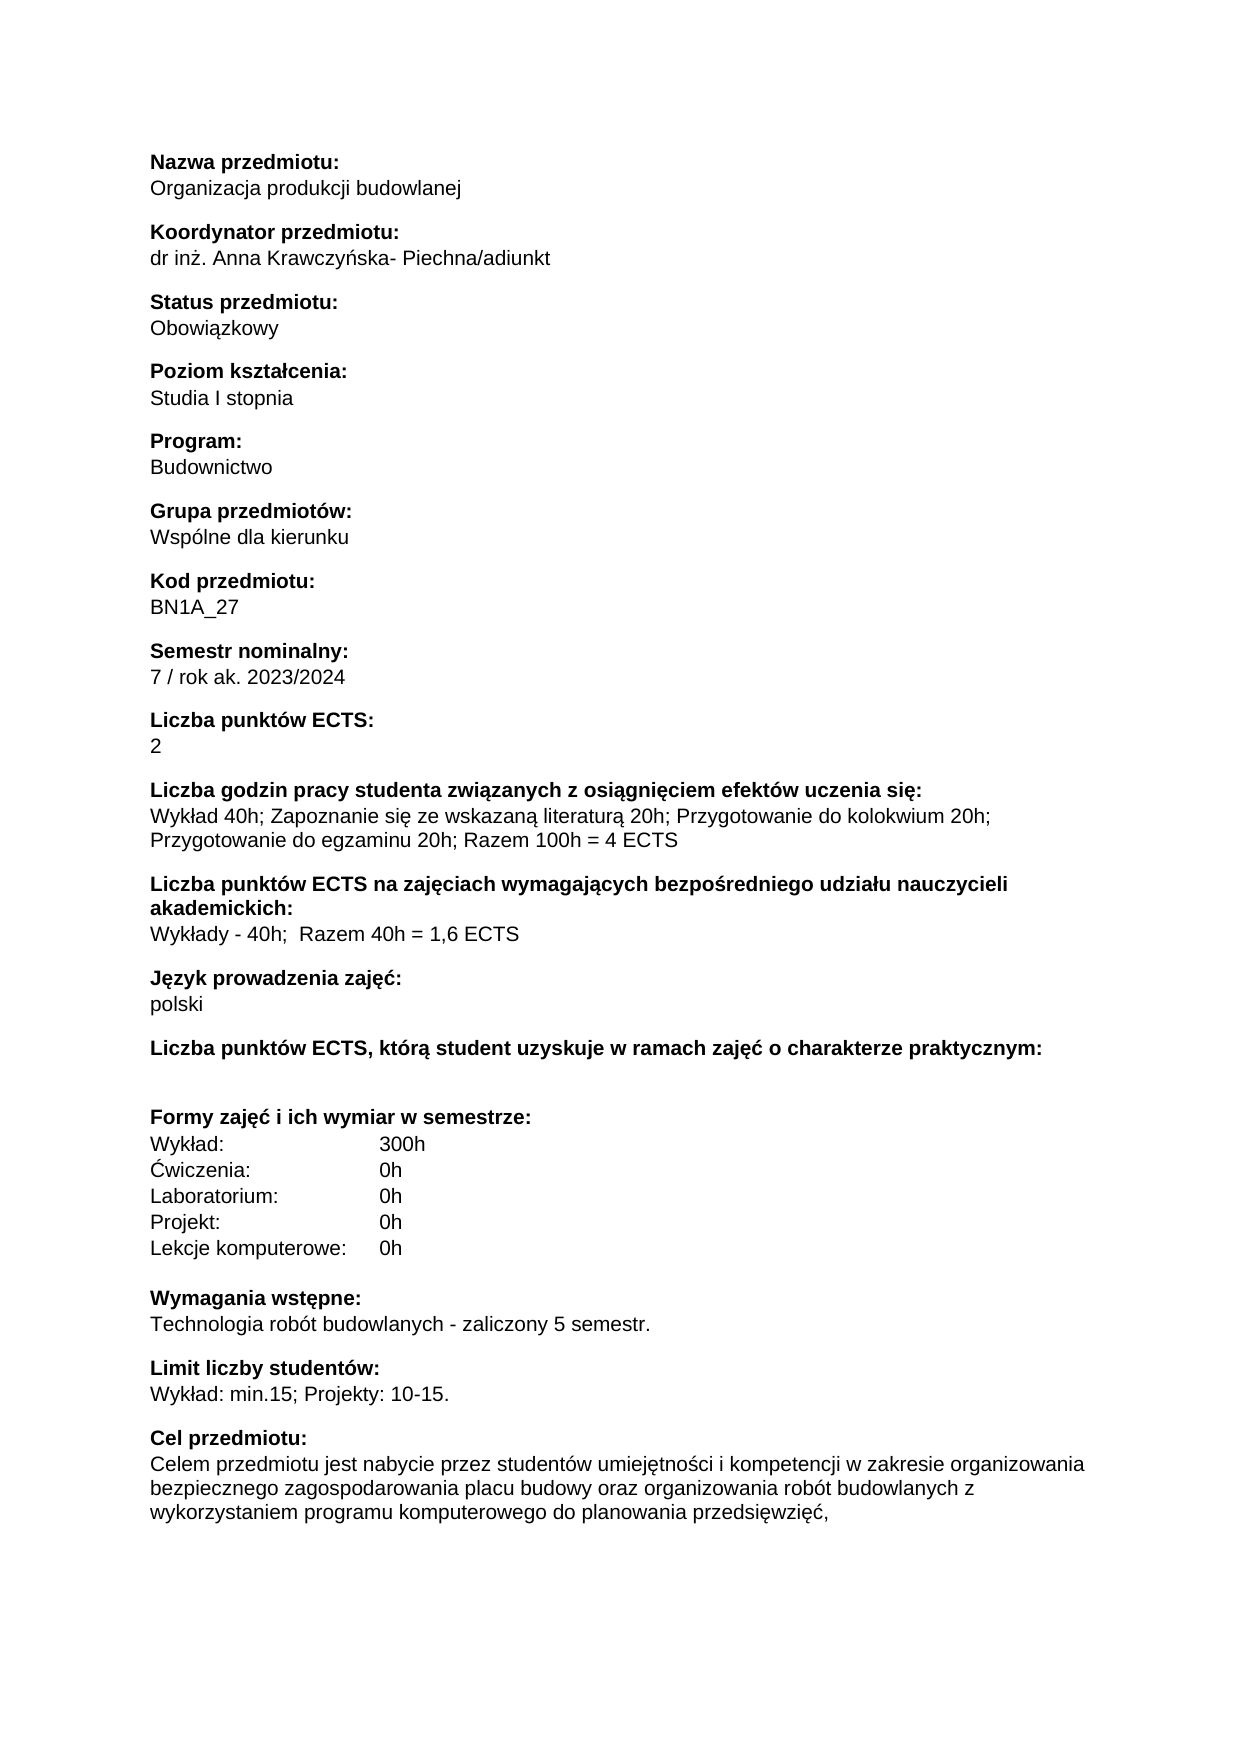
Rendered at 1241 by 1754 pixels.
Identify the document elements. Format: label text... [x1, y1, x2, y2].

text Studia I stopnia [150, 385, 1090, 409]
text Celem przedmiotu jest nabycie przez studentów umiejętności i kompetencji w zakresie organizowania bezpiecznego zagospodarowania placu budowy oraz organizowania robót budowlanych z wykorzystaniem programu komputerowego do planowania przedsięwzięć, [150, 1452, 1090, 1523]
text Limit liczby studentów: [150, 1356, 1090, 1380]
text Wspólne dla kierunku [150, 525, 1090, 549]
text dr inż. Anna Krawczyńska- Piechna/adiunkt [150, 246, 1090, 270]
text Liczba punktów ECTS, którą student uzyskuje w ramach zajęć o charakterze praktycznym: [150, 1035, 1090, 1059]
table_header Wykład: [140, 1132, 367, 1156]
table_cell 0h [369, 1156, 597, 1182]
table_cell 0h [369, 1208, 597, 1234]
text 7 / rok ak. 2023/2024 [150, 664, 1090, 688]
text Koordynator przedmiotu: [150, 220, 1090, 244]
text Język prowadzenia zajęć: [150, 966, 1090, 989]
table_cell Laboratorium: [140, 1184, 367, 1208]
text Semestr nominalny: [150, 638, 1090, 662]
text Program: [150, 429, 1090, 453]
text Formy zajęć i ich wymiar w semestrze: [150, 1105, 1090, 1129]
table_cell Projekt: [140, 1210, 367, 1234]
table_header 300h [369, 1132, 597, 1156]
text Liczba punktów ECTS: [150, 708, 1090, 732]
text Wykład: min.15; Projekty: 10-15. [150, 1382, 1090, 1406]
table_cell Lekcje komputerowe: [140, 1236, 367, 1260]
text Organizacja produkcji budowlanej [150, 176, 1090, 200]
text Status przedmiotu: [150, 289, 1090, 313]
text Wykłady - 40h; Razem 40h = 1,6 ECTS [150, 922, 1090, 946]
text polski [150, 992, 1090, 1016]
text 2 [150, 734, 1090, 758]
text Wymagania wstępne: [150, 1286, 1090, 1310]
text Liczba punktów ECTS na zajęciach wymagających bezpośredniego udziału nauczycieli akademickich: [150, 872, 1090, 920]
text Kod przedmiotu: [150, 569, 1090, 593]
text Wykład 40h; Zapoznanie się ze wskazaną literaturą 20h; Przygotowanie do kolokwium 20h; Przygotowanie do egzaminu 20h; Razem 100h = 4 ECTS [150, 804, 1090, 852]
text Budownictwo [150, 455, 1090, 479]
text Poziom kształcenia: [150, 359, 1090, 383]
table_cell 0h [369, 1182, 597, 1208]
text Cel przedmiotu: [150, 1426, 1090, 1449]
table_cell 0h [369, 1234, 597, 1260]
text Grupa przedmiotów: [150, 499, 1090, 523]
text Technologia robót budowlanych - zaliczony 5 semestr. [150, 1312, 1090, 1336]
text Liczba godzin pracy studenta związanych z osiągnięciem efektów uczenia się: [150, 778, 1090, 802]
text BN1A_27 [150, 595, 1090, 619]
text Nazwa przedmiotu: [150, 150, 1090, 174]
text Obowiązkowy [150, 316, 1090, 339]
table_cell Ćwiczenia: [140, 1158, 367, 1182]
